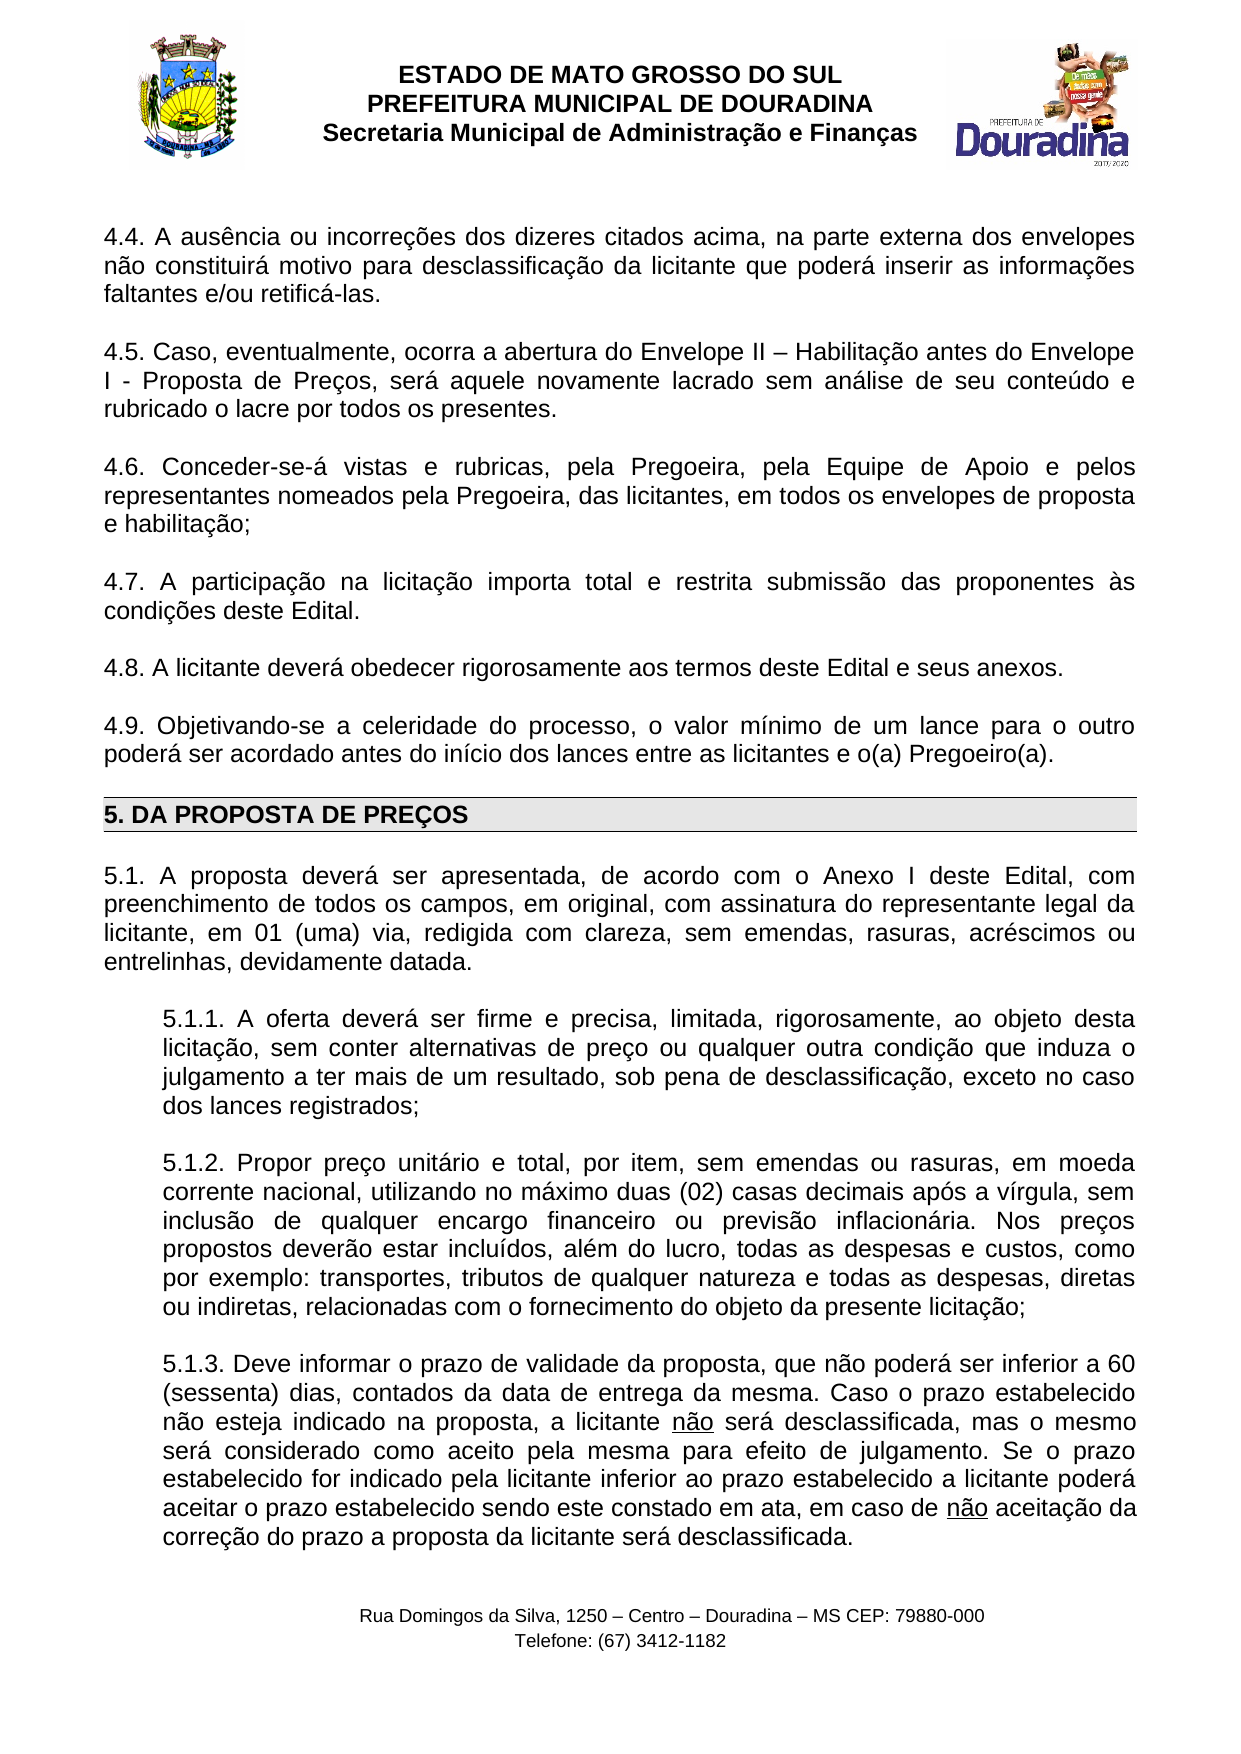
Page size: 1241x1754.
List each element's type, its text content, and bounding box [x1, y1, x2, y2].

picture [945, 39, 1139, 170]
text 5.1.2. Propor preço unitário e total, por item, sem emendas ou rasuras, em moeda corrente nacional, utilizando no máximo duas (02) casas decimais após a vírgula, sem inclusão de qualquer encargo financeiro ou previsão inflacionária. Nos preços propostos deverão estar incluídos, além do lucro, todas as despesas e custos, como por exemplo: transportes, tributos de qualquer natureza e todas as despesas, diretas ou indiretas, relacionadas com o fornecimento do objeto da presente licitação; [162, 1148, 1137, 1321]
text 4.9. Objetivando-se a celeridade do processo, o valor mínimo de um lance para o outro poderá ser acordado antes do início dos lances entre as licitantes e o(a) Pregoeiro(a). [103, 711, 1137, 768]
text 4.8. A licitante deverá obedecer rigorosamente aos termos deste Edital e seus anexos. [103, 653, 1137, 682]
text 4.5. Caso, eventualmente, ocorra a abertura do Envelope II – Habilitação antes do Envelope I - Proposta de Preços, será aquele novamente lacrado sem análise de seu conteúdo e rubricado o lacre por todos os presentes. [103, 337, 1137, 423]
text 5.1.1. A oferta deverá ser firme e precisa, limitada, rigorosamente, ao objeto desta licitação, sem conter alternativas de preço ou qualquer outra condição que induza o julgamento a ter mais de um resultado, sob pena de desclassificação, exceto no caso dos lances registrados; [162, 1004, 1137, 1119]
text 5.1. A proposta deverá ser apresentada, de acordo com o Anexo I deste Edital, com preenchimento de todos os campos, em original, com assinatura do representante legal da licitante, em 01 (uma) via, redigida com clareza, sem emendas, rasuras, acréscimos ou entrelinhas, devidamente datada. [103, 861, 1137, 976]
text 4.6. Conceder-se-á vistas e rubricas, pela Pregoeira, pela Equipe de Apoio e pelos representantes nomeados pela Pregoeira, das licitantes, em todos os envelopes de proposta e habilitação; [103, 452, 1137, 538]
text 5. DA PROPOSTA DE PREÇOS [103, 798, 1137, 832]
text 5.1.3. Deve informar o prazo de validade da proposta, que não poderá ser inferior a 60 (sessenta) dias, contados da data de entrega da mesma. Caso o prazo estabelecido não esteja indicado na proposta, a licitante não será desclassificada, mas o mesmo será considerado como aceito pela mesma para efeito de julgamento. Se o prazo estabelecido for indicado pela licitante inferior ao prazo estabelecido a licitante poderá aceitar o prazo estabelecido sendo este constado em ata, em caso de não aceitação da correção do prazo a proposta da licitante será desclassificada. [162, 1349, 1137, 1551]
text 4.7. A participação na licitação importa total e restrita submissão das proponentes às condições deste Edital. [103, 567, 1137, 624]
text 4.4. A ausência ou incorreções dos dizeres citados acima, na parte externa dos envelopes não constituirá motivo para desclassificação da licitante que poderá inserir as informações faltantes e/ou retificá-las. [103, 222, 1137, 308]
picture [129, 20, 245, 170]
